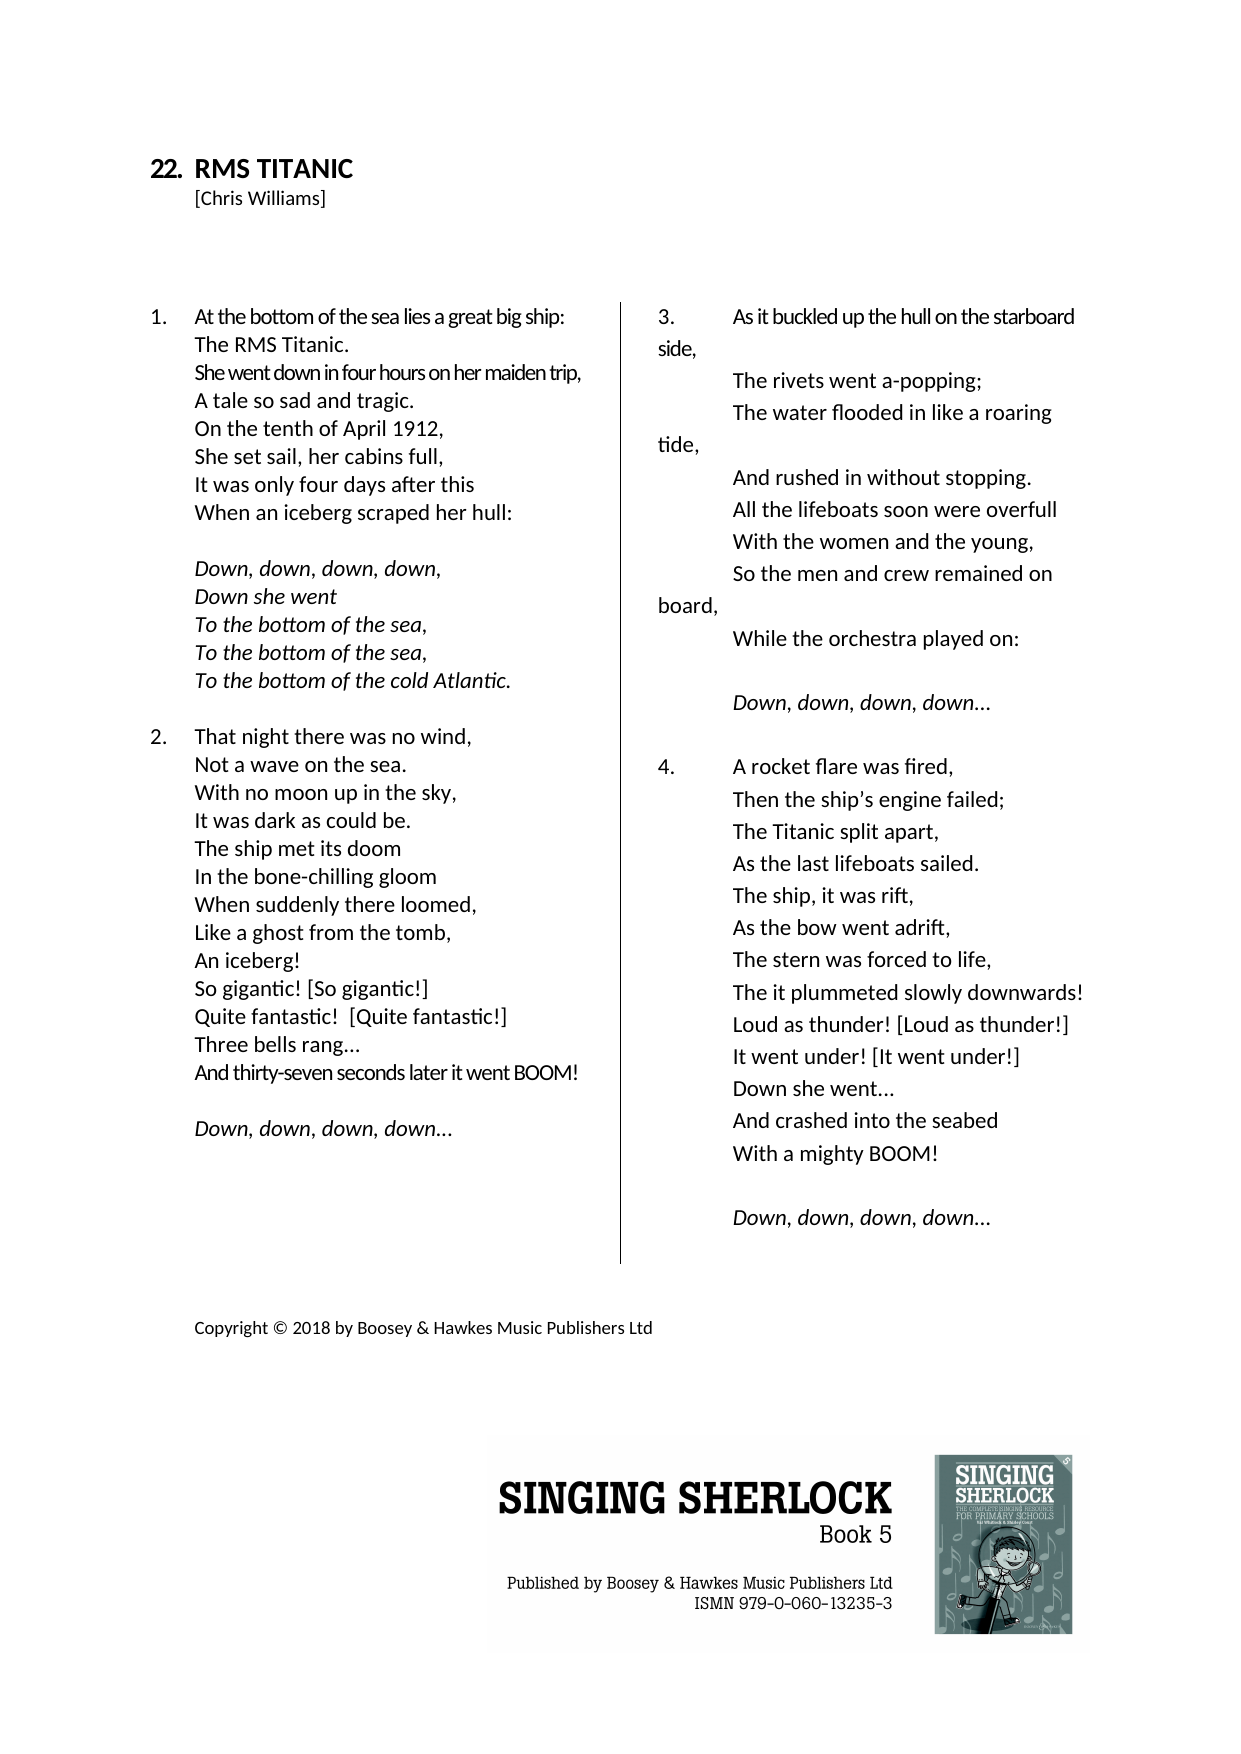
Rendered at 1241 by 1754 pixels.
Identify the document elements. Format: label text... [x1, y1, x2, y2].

picture [487, 1435, 1091, 1653]
text 1. At the bottom of the sea lies a great big ship: The RMS Titanic. She went down in four hours on her maiden trip, A tale so sad and tragic. On the tenth of April 1912, She set sail, her cabins full, It was only four days after this When an iceberg scraped her hull: Down, down, down, down, Down she went To the bottom of the sea, To the bottom of the sea, To the bottom of the cold Atlantic. 2. That night there was no wind, Not a wave on the sea. With no moon up in the sky, It was dark as could be. The ship met its doom In the bone-chilling gloom When suddenly there loomed, Like a ghost from the tomb, An iceberg! So gigantic! [So gigantic!] Quite fantastic! [Quite fantastic!] Three bells rang... And thirty-seven seconds later it went BOOM! Down, down, down, down...3. As it buckled up the hull on the starboard side, The rivets went a-popping; The water flooded in like a roaring tide, And rushed in without stopping. All the lifeboats soon were overfull With the women and the young, So the men and crew remained on board, While the orchestra played on: Down, down, down, down... 4. A rocket flare was fired, Then the ship’s engine failed; The Titanic split apart, As the last lifeboats sailed. The ship, it was rift, As the bow went adrift, The stern was forced to life, The it plummeted slowly downwards! Loud as thunder! [Loud as thunder!] It went under! [It went under!] Down she went... And crashed into the seabed With a mighty BOOM! Down, down, down, down... [150, 302, 583, 1142]
text 22. RMS TITANIC [Chris Williams] [150, 150, 1090, 302]
text Copyright © 2018 by Boosey & Hawkes Music Publishers Ltd [150, 1288, 1090, 1339]
